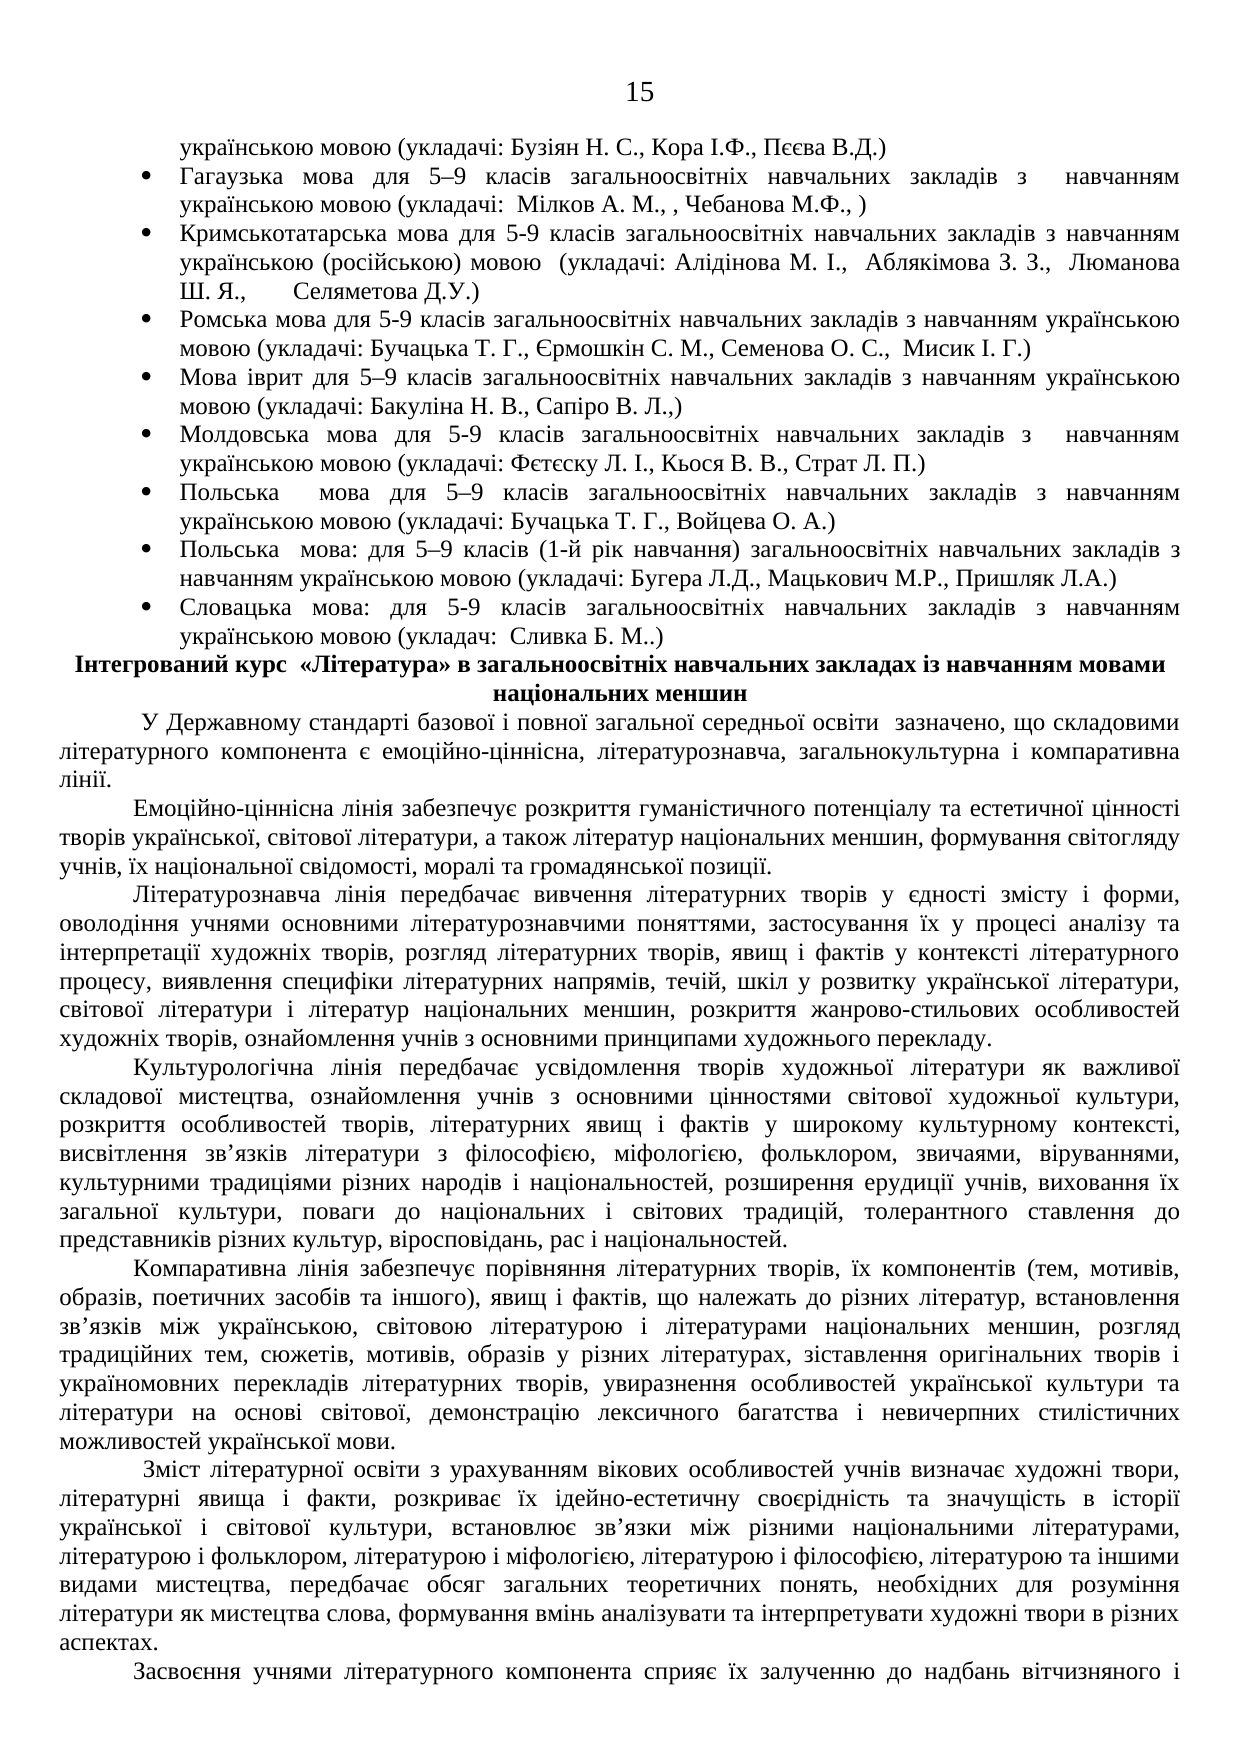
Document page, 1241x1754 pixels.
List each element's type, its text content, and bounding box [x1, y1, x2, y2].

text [59, 1656, 1181, 1684]
text Емоційно-ціннісна лінія забезпечує розкриття гуманістичного потенціалу та естетичної цінності творів української, світової літератури, а також літератур національних меншин, формування світогляду учнів, їх національної свідомості, моралі та громадянської позиції. [59, 793, 1181, 879]
list Кримськотатарська мова для 5-9 класів загальноосвітніх навчальних закладів з навчанням українською (російською) мовою (укладачі: Алідінова М. І., Аблякімова З. З., Люманова Ш. Я., Селяметова Д.У.) [142, 218, 1181, 304]
list Польська мова для 5–9 класів загальноосвітніх навчальних закладів з навчанням українською мовою (укладачі: Бучацька Т. Г., Войцева О. А.) [142, 477, 1181, 534]
text Інтегрований курс «Література» в загальноосвітніх навчальних закладах із навчанням мовами національних меншин [59, 649, 1181, 707]
text У Державному стандарті базової і повної загальної середньої освіти зазначено, що складовими літературного компонента є емоційно-ціннісна, літературознавча, загальнокультурна і компаративна лінії. [59, 707, 1181, 793]
text Зміст літературної освіти з урахуванням вікових особливостей учнів визначає художні твори, літературні явища і факти, розкриває їх ідейно-естетичну своєрідність та значущість в історії української і світової культури, встановлює зв’язки між різними національними літературами, літературою і фольклором, літературою і міфологією, літературою і філософією, літературою та іншими видами мистецтва, передбачає обсяг загальних теоретичних понять, необхідних для розуміння літератури як мистецтва слова, формування вмінь аналізувати та інтерпретувати художні твори в різних аспектах. [59, 1454, 1181, 1656]
list Гагаузька мова для 5–9 класів загальноосвітніх навчальних закладів з навчанням українською мовою (укладачі: Мілков А. М., , Чебанова М.Ф., ) [142, 161, 1181, 218]
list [142, 132, 1181, 161]
list Молдовська мова для 5-9 класів загальноосвітніх навчальних закладів з навчанням українською мовою (укладачі: Фєтєску Л. І., Кьося В. В., Страт Л. П.) [142, 419, 1181, 477]
list Польська мова: для 5–9 класів (1-й рік навчання) загальноосвітніх навчальних закладів з навчанням українською мовою (укладачі: Бугера Л.Д., Мацькович М.Р., Пришляк Л.А.) [142, 534, 1181, 592]
list Ромська мова для 5-9 класів загальноосвітніх навчальних закладів з навчанням українською мовою (укладачі: Бучацька Т. Г., Єрмошкін С. М., Семенова О. С., Мисик І. Г.) [142, 304, 1181, 362]
text Літературознавча лінія передбачає вивчення літературних творів у єдності змісту і форми, оволодіння учнями основними літературознавчими поняттями, застосування їх у процесі аналізу та інтерпретації художніх творів, розгляд літературних творів, явищ і фактів у контексті літературного процесу, виявлення специфіки літературних напрямів, течій, шкіл у розвитку української літератури, світової літератури і літератур національних меншин, розкриття жанрово-стильових особливостей художніх творів, ознайомлення учнів з основними принципами художнього перекладу. [59, 879, 1181, 1052]
list Словацька мова: для 5-9 класів загальноосвітніх навчальних закладів з навчанням українською мовою (укладач: Сливка Б. М..) [142, 592, 1181, 649]
text Компаративна лінія забезпечує порівняння літературних творів, їх компонентів (тем, мотивів, образів, поетичних засобів та іншого), явищ і фактів, що належать до різних літератур, встановлення зв’язків між українською, світовою літературою і літературами національних меншин, розгляд традиційних тем, сюжетів, мотивів, образів у різних літературах, зіставлення оригінальних творів і україномовних перекладів літературних творів, увиразнення особливостей української культури та літератури на основі світової, демонстрацію лексичного багатства і невичерпних стилістичних можливостей української мови. [59, 1253, 1181, 1454]
text Культурологічна лінія передбачає усвідомлення творів художньої літератури як важливої складової мистецтва, ознайомлення учнів з основними цінностями світової художньої культури, розкриття особливостей творів, літературних явищ і фактів у широкому культурному контексті, висвітлення зв’язків літератури з філософією, міфологією, фольклором, звичаями, віруваннями, культурними традиціями різних народів і національностей, розширення ерудиції учнів, виховання їх загальної культури, поваги до національних і світових традицій, толерантного ставлення до представників різних культур, віросповідань, рас і національностей. [59, 1052, 1181, 1253]
list Мова іврит для 5–9 класів загальноосвітніх навчальних закладів з навчанням українською мовою (укладачі: Бакуліна Н. В., Сапіро В. Л.,) [142, 362, 1181, 419]
